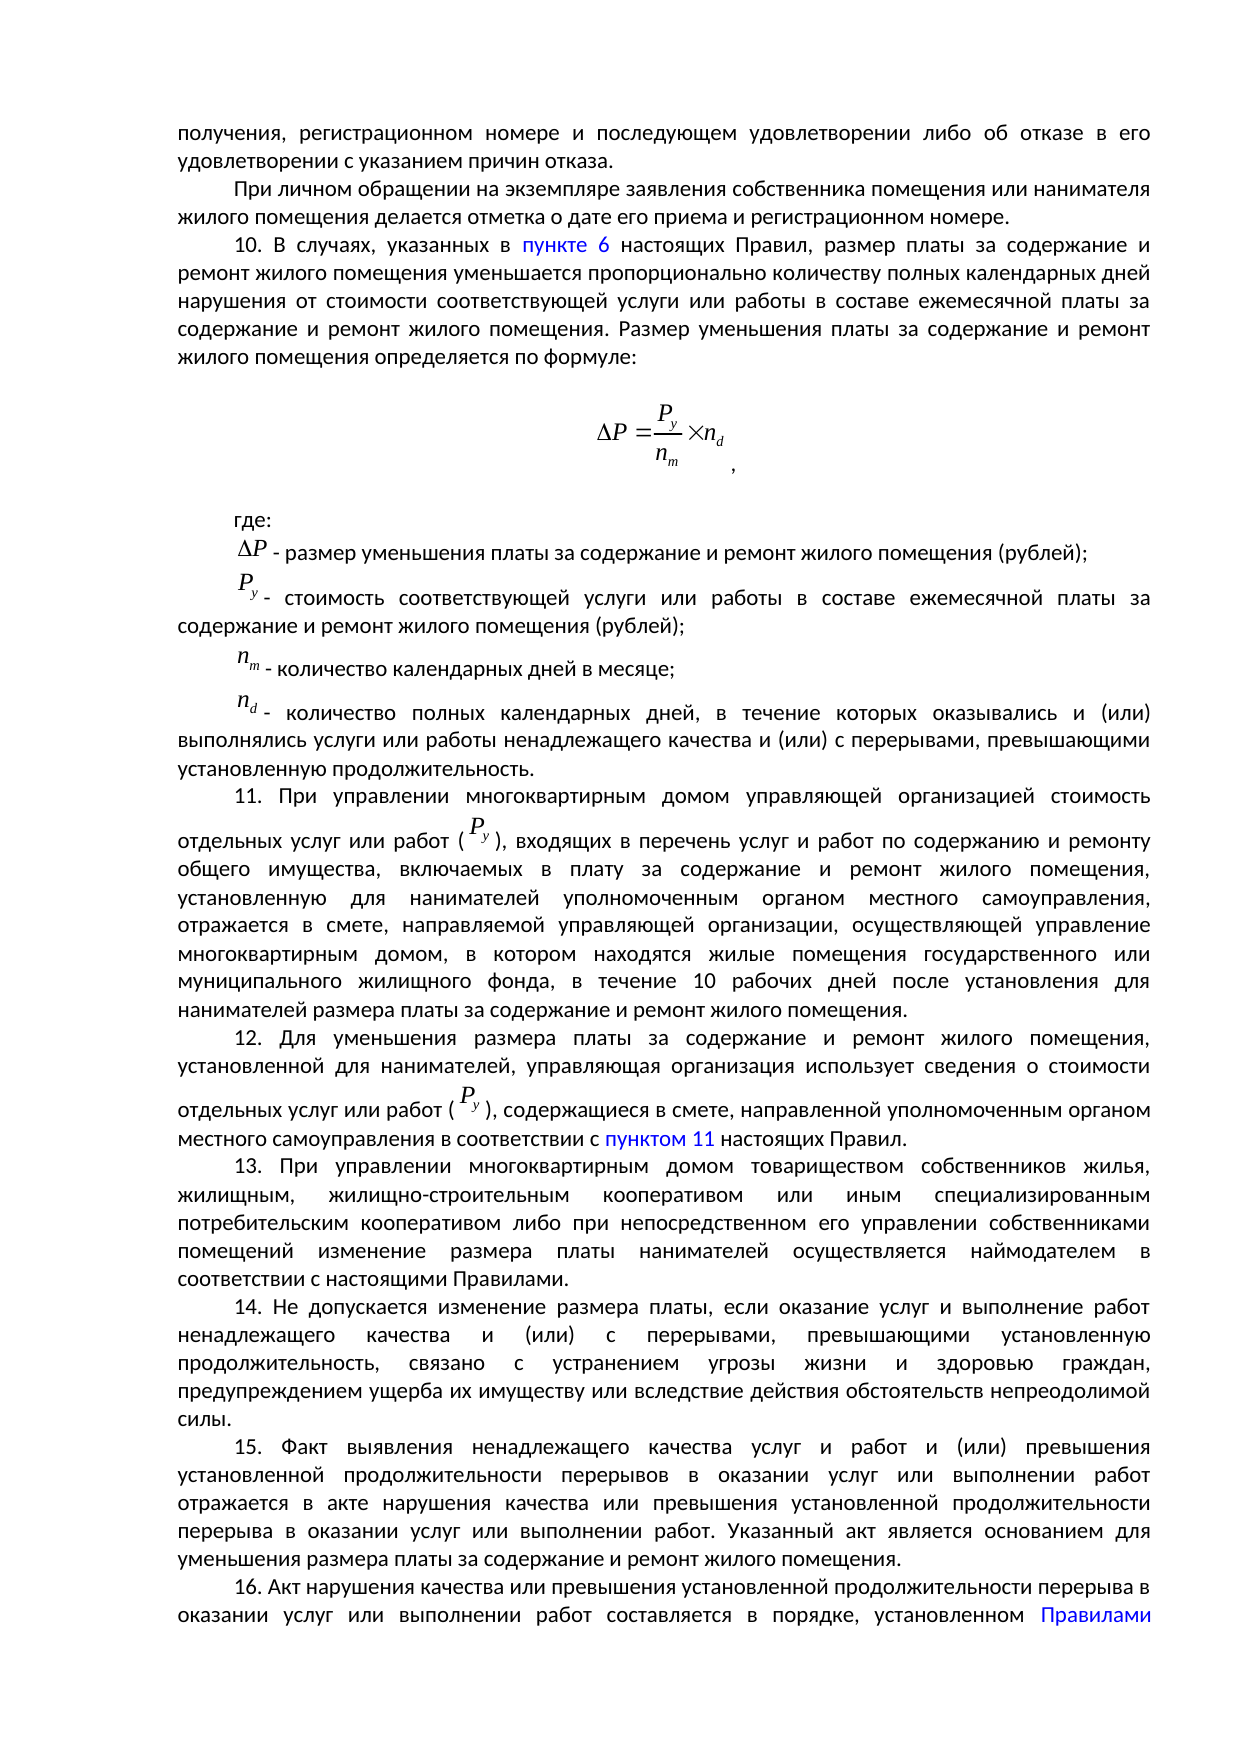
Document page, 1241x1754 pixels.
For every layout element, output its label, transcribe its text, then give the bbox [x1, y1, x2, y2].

text где: [177, 506, 1152, 534]
text 10. В случаях, указанных в пункте 6 настоящих Правил, размер платы за содержание и ремонт жилого помещения уменьшается пропорционально количеству полных календарных дней нарушения от стоимости соответствующей услуги или работы в составе ежемесячной платы за содержание и ремонт жилого помещения. Размер уменьшения платы за содержание и ремонт жилого помещения определяется по формуле: [177, 230, 1152, 370]
text 15. Факт выявления ненадлежащего качества услуг и работ и (или) превышения установленной продолжительности перерывов в оказании услуг или выполнении работ отражается в акте нарушения качества или превышения установленной продолжительности перерыва в оказании услуг или выполнении работ. Указанный акт является основанием для уменьшения размера платы за содержание и ремонт жилого помещения. [177, 1432, 1152, 1572]
text 12. Для уменьшения размера платы за содержание и ремонт жилого помещения, установленной для нанимателей, управляющая организация использует сведения о стоимости отдельных услуг или работ (), содержащиеся в смете, направленной уполномоченным органом местного самоуправления в соответствии с пунктом 11 настоящих Правил. [177, 1023, 1152, 1152]
text - размер уменьшения платы за содержание и ремонт жилого помещения (рублей); [177, 534, 1152, 566]
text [177, 1572, 1152, 1628]
text 11. При управлении многоквартирным домом управляющей организацией стоимость отдельных услуг или работ (), входящих в перечень услуг и работ по содержанию и ремонту общего имущества, включаемых в плату за содержание и ремонт жилого помещения, установленную для нанимателей уполномоченным органом местного самоуправления, отражается в смете, направляемой управляющей организации, осуществляющей управление многоквартирным домом, в котором находятся жилые помещения государственного или муниципального жилищного фонда, в течение 10 рабочих дней после установления для нанимателей размера платы за содержание и ремонт жилого помещения. [177, 782, 1152, 1023]
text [177, 118, 1152, 174]
text , [177, 398, 1152, 478]
text - стоимость соответствующей услуги или работы в составе ежемесячной платы за содержание и ремонт жилого помещения (рублей); [177, 566, 1152, 639]
text 13. При управлении многоквартирным домом товариществом собственников жилья, жилищным, жилищно-строительным кооперативом или иным специализированным потребительским кооперативом либо при непосредственном его управлении собственниками помещений изменение размера платы нанимателей осуществляется наймодателем в соответствии с настоящими Правилами. [177, 1152, 1152, 1292]
text При личном обращении на экземпляре заявления собственника помещения или нанимателя жилого помещения делается отметка о дате его приема и регистрационном номере. [177, 174, 1152, 230]
text - количество полных календарных дней, в течение которых оказывались и (или) выполнялись услуги или работы ненадлежащего качества и (или) с перерывами, превышающими установленную продолжительность. [177, 682, 1152, 782]
text 14. Не допускается изменение размера платы, если оказание услуг и выполнение работ ненадлежащего качества и (или) с перерывами, превышающими установленную продолжительность, связано с устранением угрозы жизни и здоровью граждан, предупреждением ущерба их имуществу или вследствие действия обстоятельств непреодолимой силы. [177, 1292, 1152, 1432]
text - количество календарных дней в месяце; [177, 639, 1152, 682]
